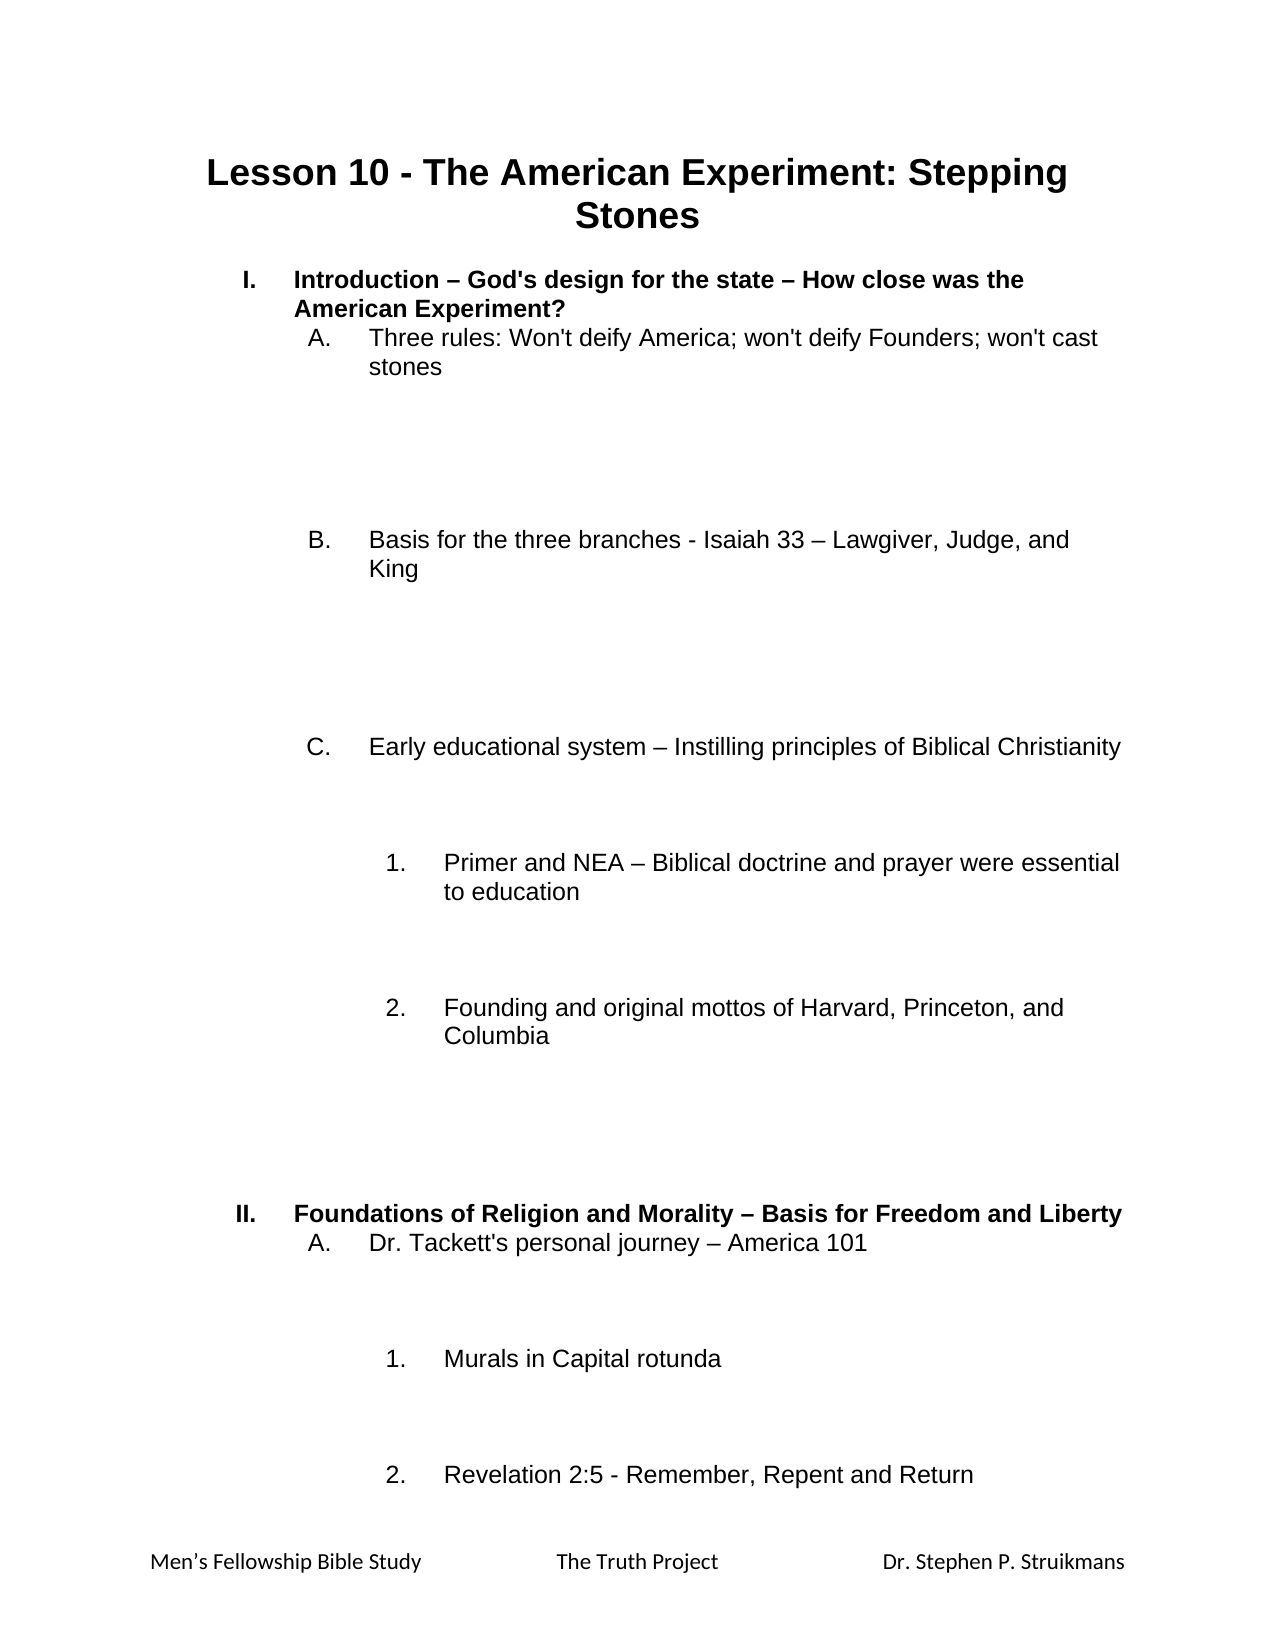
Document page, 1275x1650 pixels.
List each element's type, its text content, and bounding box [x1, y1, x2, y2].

list Murals in Capital rotunda [406, 1344, 1125, 1373]
list Basis for the three branches - Isaiah 33 – Lawgiver, Judge, and King [331, 525, 1125, 583]
list Foundations of Religion and Morality – Basis for Freedom and Liberty [256, 1199, 1125, 1228]
list Dr. Tackett's personal journey – America 101 [331, 1228, 1125, 1257]
list Primer and NEA – Biblical doctrine and prayer were essential to education [406, 848, 1125, 906]
list Introduction – God's design for the state – How close was the American Experiment? [256, 265, 1125, 323]
list Early educational system – Instilling principles of Biblical Christianity [331, 732, 1125, 761]
text Lesson 10 - The American Experiment: Stepping Stones [150, 150, 1125, 236]
list Three rules: Won't deify America; won't deify Founders; won't cast stones [331, 323, 1125, 380]
list Revelation 2:5 - Remember, Repent and Return [406, 1460, 1125, 1488]
list Founding and original mottos of Harvard, Princeton, and Columbia [406, 993, 1125, 1050]
